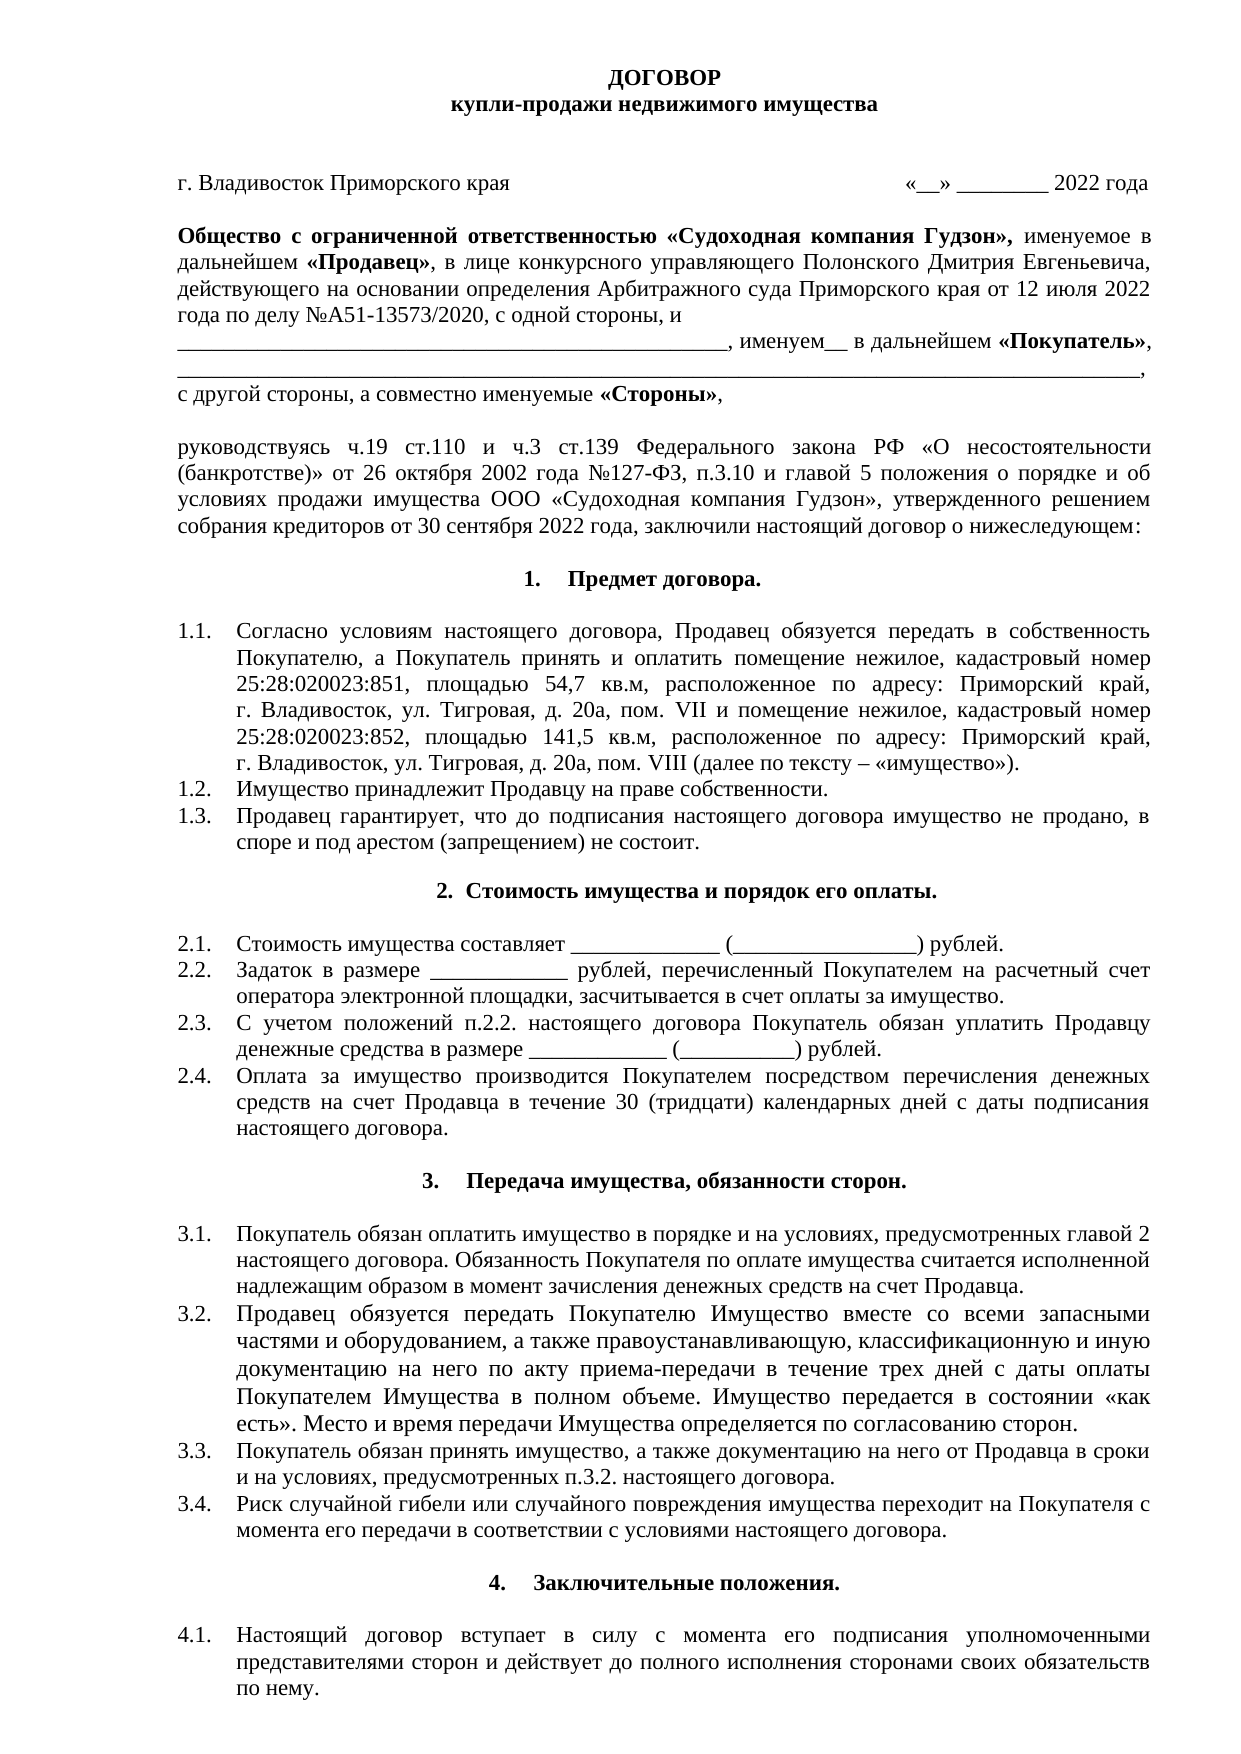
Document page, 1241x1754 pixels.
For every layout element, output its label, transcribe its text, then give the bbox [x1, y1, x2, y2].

list Задаток в размере ____________ рублей, перечисленный Покупателем на расчетный счет оператора электронной площадки, засчитывается в счет оплаты за имущество. [177, 956, 1152, 1009]
text руководствуясь ч.19 ст.110 и ч.3 ст.139 Федерального закона РФ «О несостоятельности (банкротстве)» от 26 октября 2002 года №127-ФЗ, п.3.10 и главой 5 положения о порядке и об условиях продажи имущества ООО «Судоходная компания Гудзон», утвержденного решением собрания кредиторов от 30 сентября 2022 года, заключили настоящий договор о нижеследующем: [177, 433, 1152, 538]
list Покупатель обязан принять имущество, а также документацию на него от Продавца в сроки и на условиях, предусмотренных п.3.2. настоящего договора. [177, 1437, 1152, 1489]
list Оплата за имущество производится Покупателем посредством перечисления денежных средств на счет Продавца в течение 30 (тридцати) календарных дней с даты подписания настоящего договора. [177, 1062, 1152, 1141]
list Покупатель обязан оплатить имущество в порядке и на условиях, предусмотренных главой 2 настоящего договора. Обязанность Покупателя по оплате имущества считается исполненной надлежащим образом в момент зачисления денежных средств на счет Продавца. [177, 1220, 1152, 1299]
subtitle ДОГОВОР [177, 64, 1152, 90]
list Имущество принадлежит Продавцу на праве собственности. [177, 775, 1152, 802]
list Стоимость имущества составляет _____________ (________________) рублей. [177, 930, 1152, 956]
list Стоимость имущества и порядок его оплаты. [222, 877, 1152, 903]
text ________________________________________________, именуем__ в дальнейшем «Покупатель», ____________________________________________________________________________________, с другой стороны, а совместно именуемые «Стороны», [177, 327, 1152, 406]
list Продавец гарантирует, что до подписания настоящего договора имущество не продано, в споре и под арестом (запрещением) не состоит. [177, 802, 1152, 854]
text Общество с ограниченной ответственностью «Судоходная компания Гудзон», именуемое в дальнейшем «Продавец», в лице конкурсного управляющего Полонского Дмитрия Евгеньевича, действующего на основании определения Арбитражного суда Приморского края от 12 июля 2022 года по делу №А51-13573/2020, с одной стороны, и [177, 222, 1152, 327]
list Риск случайной гибели или случайного повреждения имущества переходит на Покупателя с момента его передачи в соответствии с условиями настоящего договора. [177, 1489, 1152, 1542]
list С учетом положений п.2.2. настоящего договора Покупатель обязан уплатить Продавцу денежные средства в размере ____________ (__________) рублей. [177, 1009, 1152, 1062]
text г. Владивосток Приморского края «__» ________ 2022 года [177, 169, 1152, 196]
list Предмет договора. [133, 564, 1152, 591]
list Согласно условиям настоящего договора, Продавец обязуется передать в собственность Покупателю, а Покупатель принять и оплатить помещение нежилое, кадастровый номер 25:28:020023:851, площадью 54,7 кв.м, расположенное по адресу: Приморский край, г. Владивосток, ул. Тигровая, д. 20а, пом. VII и помещение нежилое, кадастровый номер 25:28:020023:852, площадью 141,5 кв.м, расположенное по адресу: Приморский край, г. Владивосток, ул. Тигровая, д. 20а, пом. VIII (далее по тексту – «имущество»). [177, 617, 1152, 775]
list Заключительные положения. [177, 1569, 1152, 1595]
subtitle купли-продажи недвижимого имущества [177, 90, 1152, 117]
list Передача имущества, обязанности сторон. [177, 1167, 1152, 1193]
list Настоящий договор вступает в силу с момента его подписания уполномоченными представителями сторон и действует до полного исполнения сторонами своих обязательств по нему. [177, 1621, 1152, 1700]
list Продавец обязуется передать Покупателю Имущество вместе со всеми запасными частями и оборудованием, а также правоустанавливающую, классификационную и иную документацию на него по акту приема-передачи в течение трех дней с даты оплаты Покупателем Имущества в полном объеме. Имущество передается в состоянии «как есть». Место и время передачи Имущества определяется по согласованию сторон. [177, 1299, 1152, 1437]
